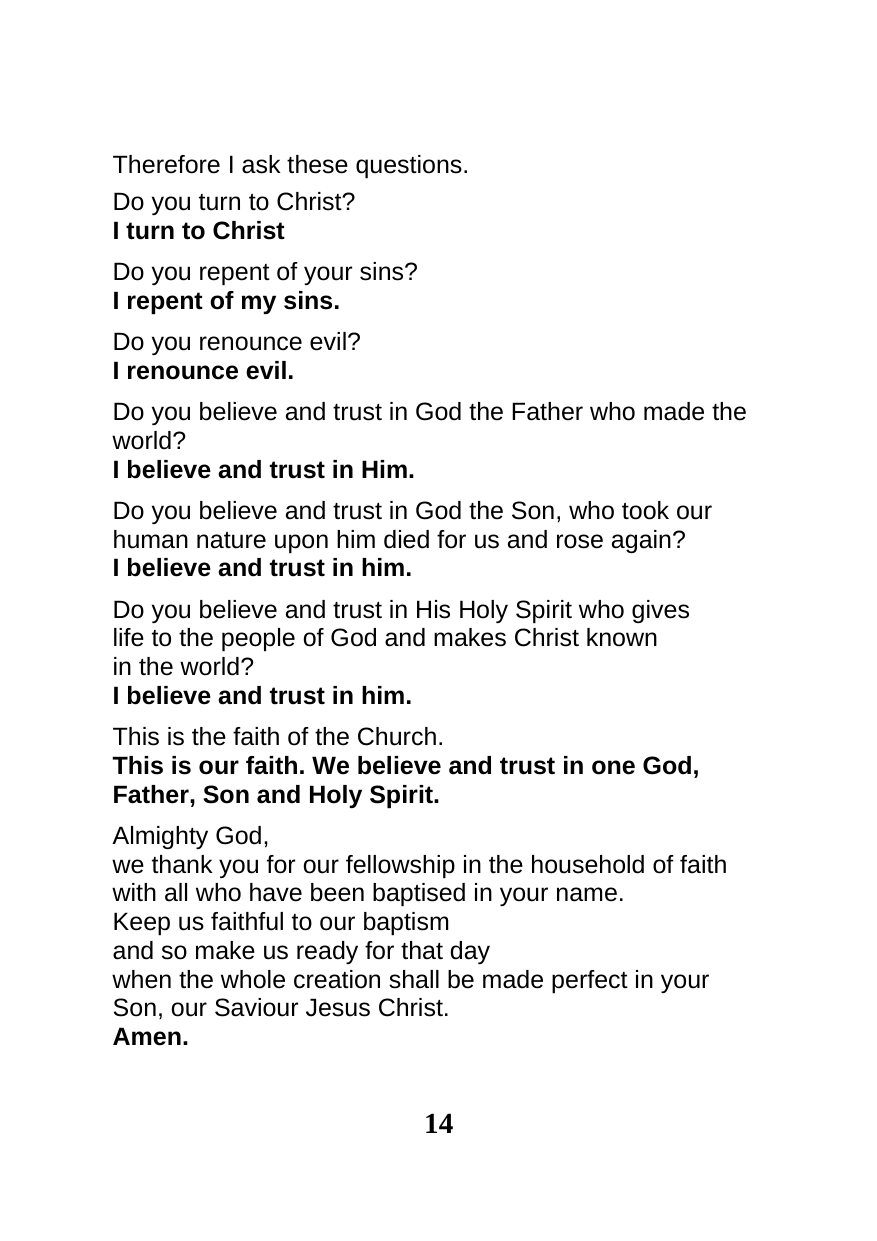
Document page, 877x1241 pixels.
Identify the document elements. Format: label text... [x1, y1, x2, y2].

text I believe and trust in him. [112, 553, 759, 582]
text Do you repent of your sins? [112, 257, 759, 286]
text I turn to Christ [112, 216, 758, 244]
text Keep us faithful to our baptism [112, 907, 759, 936]
text I believe and trust in him. [112, 681, 758, 709]
text Almighty God, [112, 821, 759, 849]
text Do you believe and trust in God the Son, who took our human nature upon him died for us and rose again? [112, 496, 759, 553]
text we thank you for our fellowship in the household of faith [112, 849, 759, 878]
text Do you renounce evil? [112, 327, 759, 356]
text This is the faith of the Church. [112, 722, 759, 751]
text Do you turn to Christ? [112, 187, 759, 216]
text and so make us ready for that day [112, 936, 759, 964]
text I believe and trust in Him. [112, 454, 758, 483]
text I renounce evil. [112, 356, 758, 384]
text This is our faith. We believe and trust in one God, Father, Son and Holy Spirit. [112, 751, 759, 808]
text in the world? [112, 652, 759, 681]
text Do you believe and trust in God the Father who made the world? [112, 397, 759, 454]
text I repent of my sins. [112, 286, 758, 314]
text Do you believe and trust in His Holy Spirit who gives [112, 594, 758, 623]
text with all who have been baptised in your name. [112, 878, 759, 907]
text Amen. [112, 1022, 758, 1051]
text life to the people of God and makes Christ known [112, 623, 759, 652]
text Therefore I ask these questions. [112, 150, 759, 179]
text when the whole creation shall be made perfect in your Son, our Saviour Jesus Christ. [112, 964, 759, 1022]
